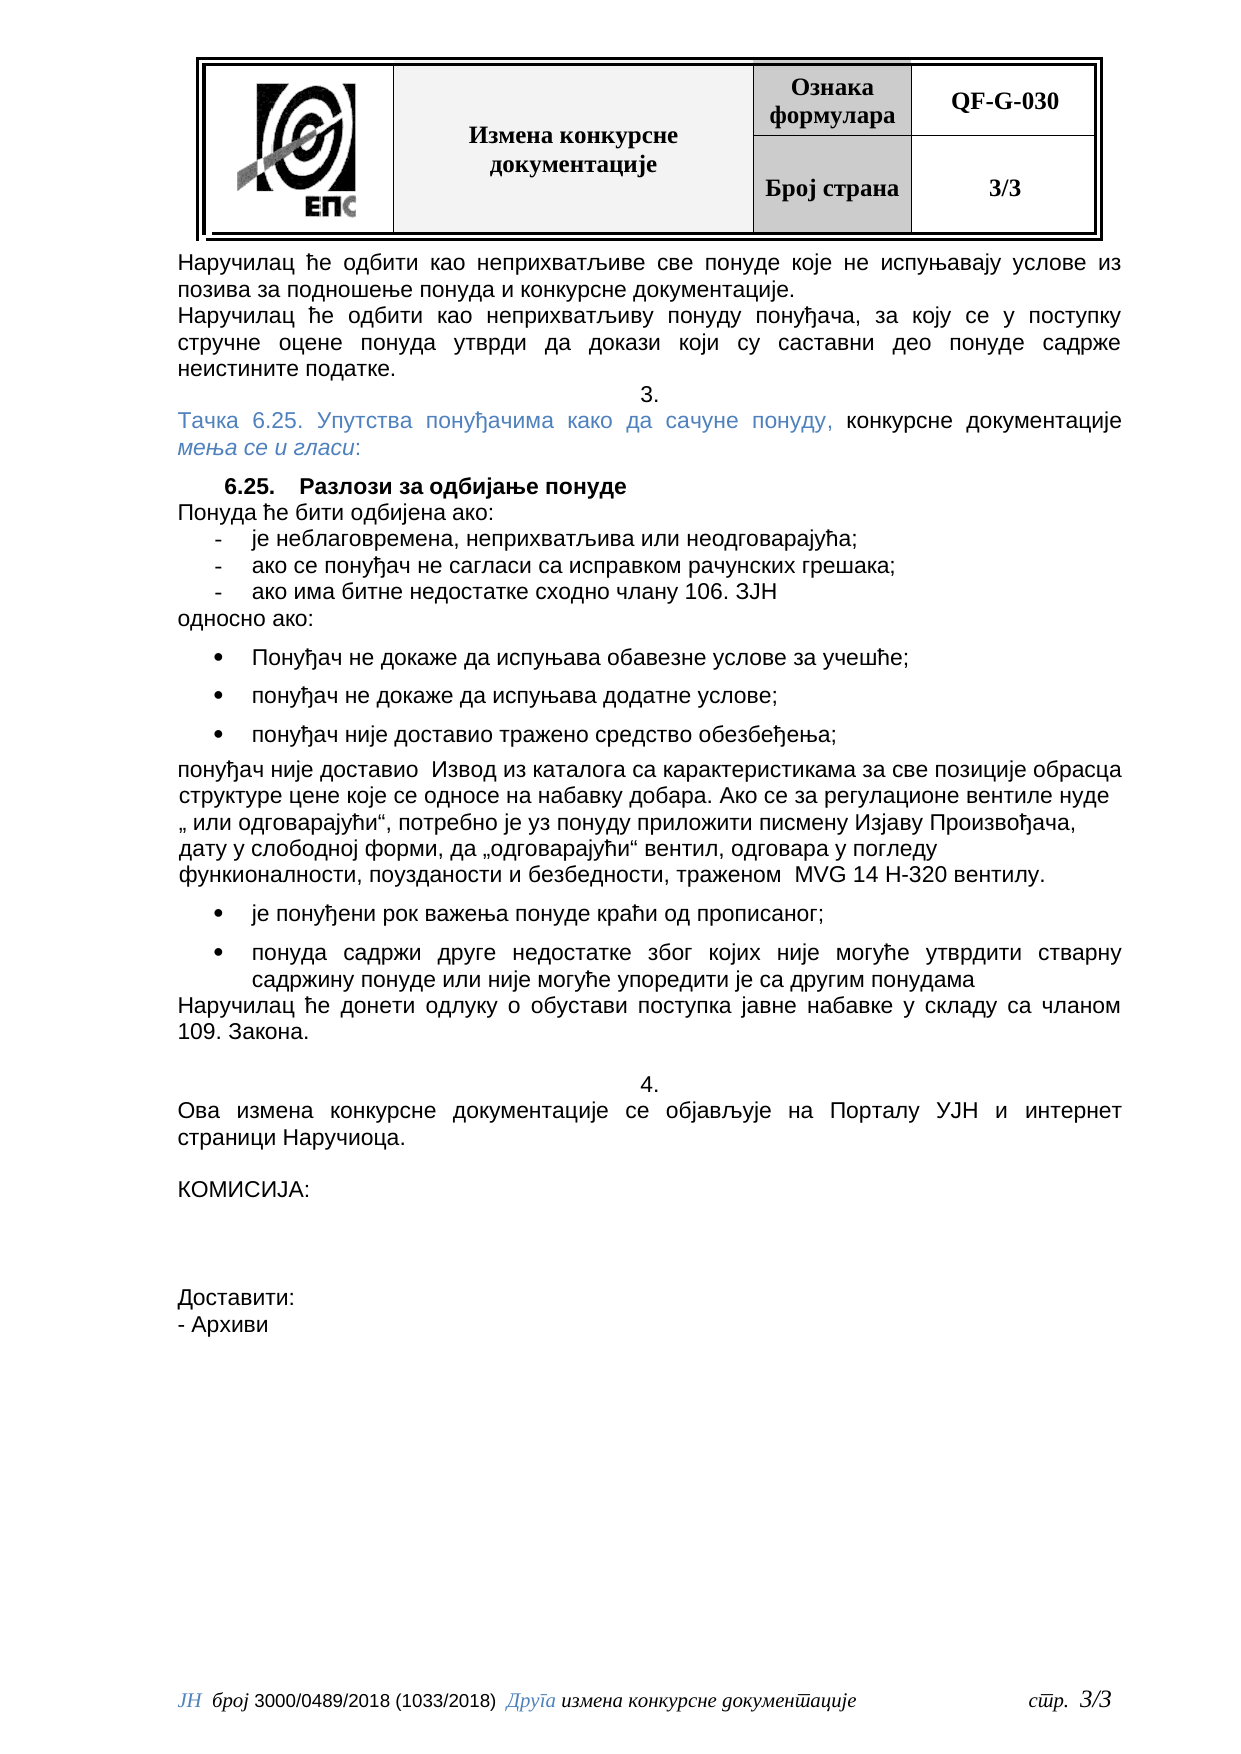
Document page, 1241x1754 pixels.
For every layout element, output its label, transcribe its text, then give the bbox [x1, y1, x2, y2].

text 4. [177, 1071, 1122, 1097]
text Понуда ће бити одбијена ако: [177, 499, 1122, 525]
text - Архиви [177, 1311, 1122, 1337]
text Наручилац ће одбити као неприхватљиву понуду понуђача, за коју се у поступку стручне оцене понуда утврди да докази који су саставни део понуде садрже неистините податке. [177, 302, 1122, 381]
list понуђач није доставио тражено средство обезбеђења; [214, 721, 1122, 748]
text Доставити: [177, 1284, 1122, 1311]
text понуђач није доставио Извод из каталога са карактеристикама за све позиције обрасца структуре цене које се односе на набавку добара. Ако се за регулационе вентиле нуде „ или одговарајући“, потребно је уз понуду приложити писмену Изјаву Произвођача, дату у слободној форми, да „одговарајући“ вентил, одговара у погледу функионалности, поузданости и безбедности, траженом MVG 14 H-320 вентилу. [177, 756, 1122, 888]
text Наручилац ће донети одлуку о обустави поступка јавне набавке у складу са чланом 109. Закона. [177, 992, 1122, 1044]
list понуда садржи друге недостатке због којих није могуће утврдити стварну садржину понуде или није могуће упоредити је са другим понудама [214, 939, 1122, 992]
list Разлози за одбијање понуде [224, 473, 1122, 499]
text Ова измена конкурсне документације се објављује на Порталу УЈН и интернет страници Наручиоца. [177, 1097, 1122, 1150]
list понуђач не докаже да испуњава додатне услове; [214, 682, 1122, 709]
text КОМИСИЈА: [177, 1176, 1122, 1203]
text 3. [177, 381, 1122, 407]
list ако има битне недостатке сходно члану 106. ЗЈН [214, 578, 1122, 605]
list Понуђач не докаже да испуњава обавезне услове за учешће; [214, 644, 1122, 670]
list Наручилац ће одбити као неприхватљиве све понуде које не испуњавају услове из позива за подношење понуда и конкурсне документације. [177, 231, 1122, 302]
text односно ако: [177, 605, 1122, 631]
list је неблаговремена, неприхватљива или неодговарајућа; [214, 525, 1122, 552]
list ако се понуђач не сагласи са исправком рачунских грешака; [214, 552, 1122, 578]
text Тачка 6.25. Упутства понуђачима како да сачуне понуду, конкурсне документације мења се и гласи: [177, 407, 1122, 460]
list је понуђени рок важења понуде краћи од прописаног; [214, 900, 1122, 927]
